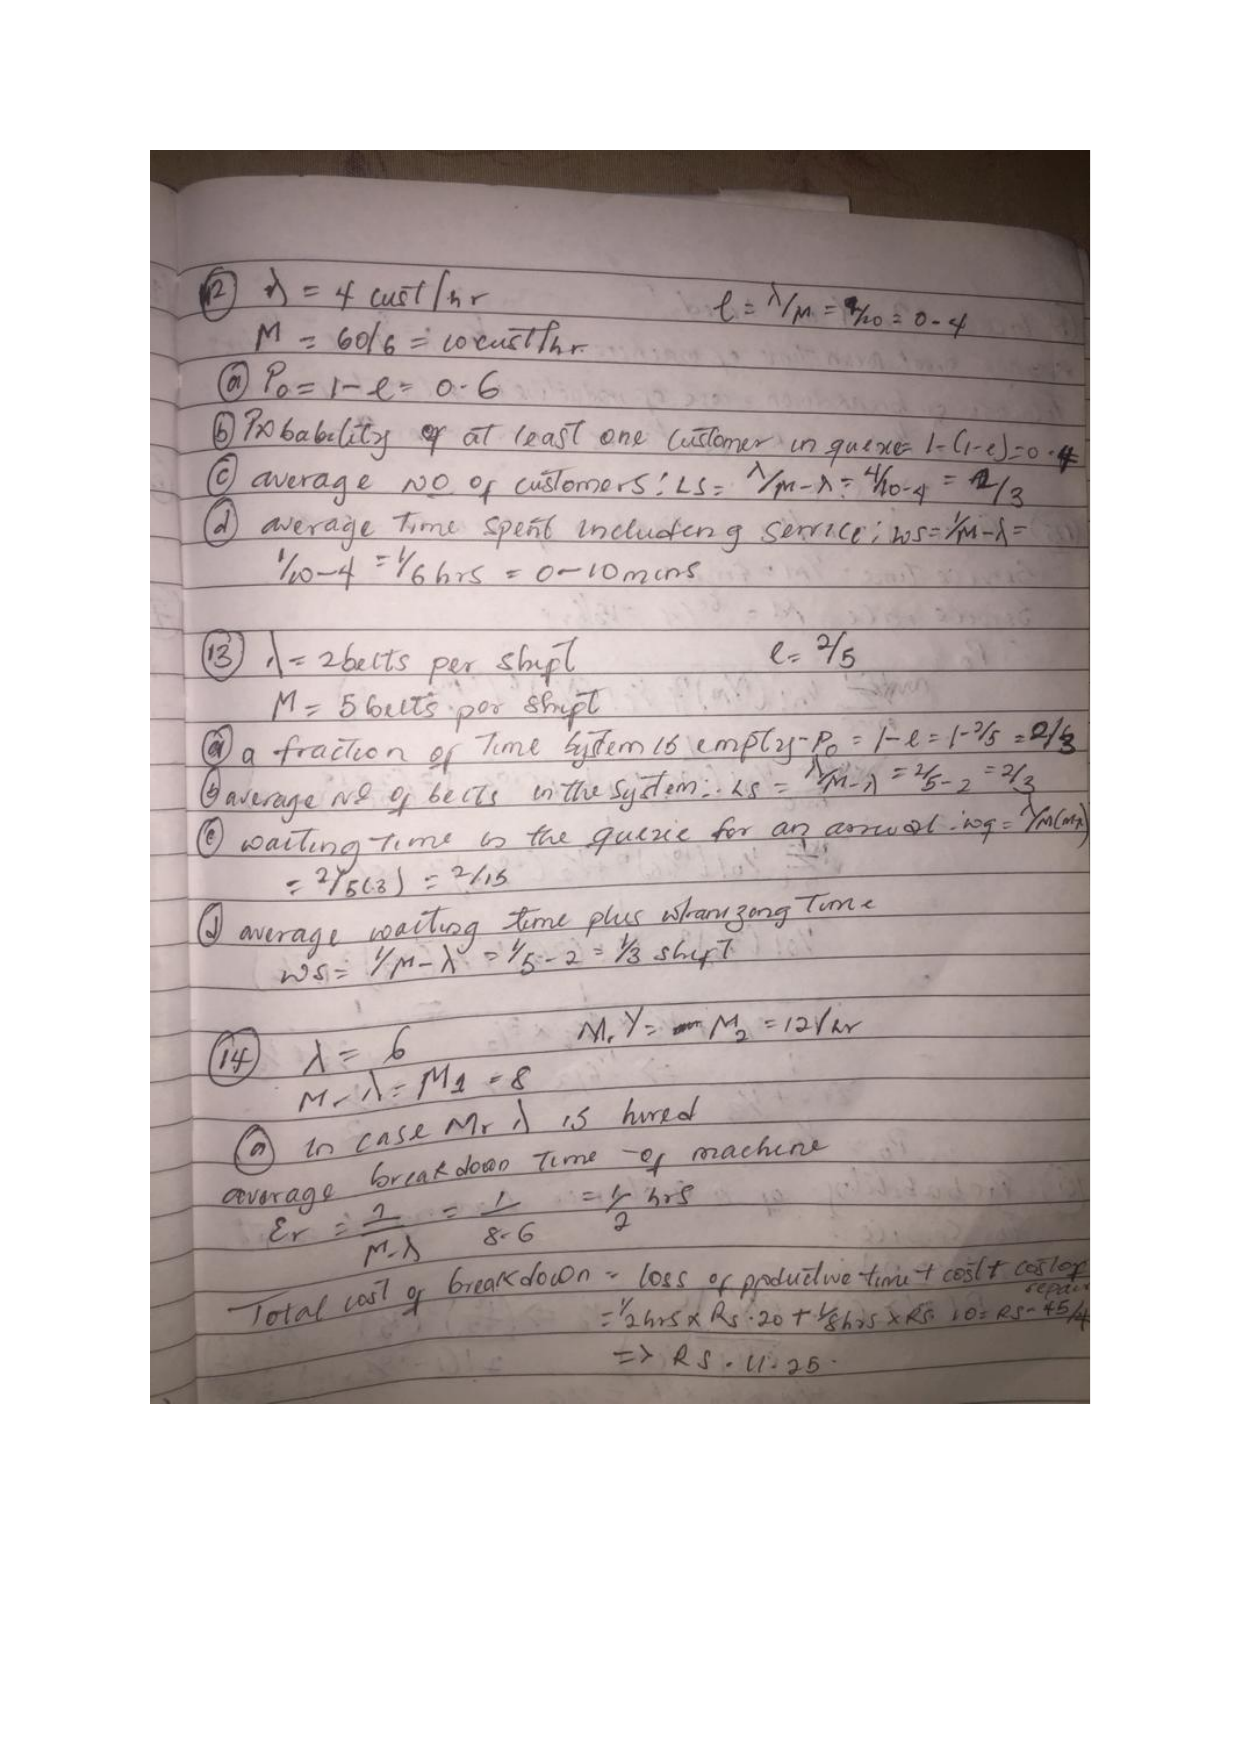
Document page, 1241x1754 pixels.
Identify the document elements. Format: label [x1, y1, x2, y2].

picture [150, 150, 1091, 1404]
